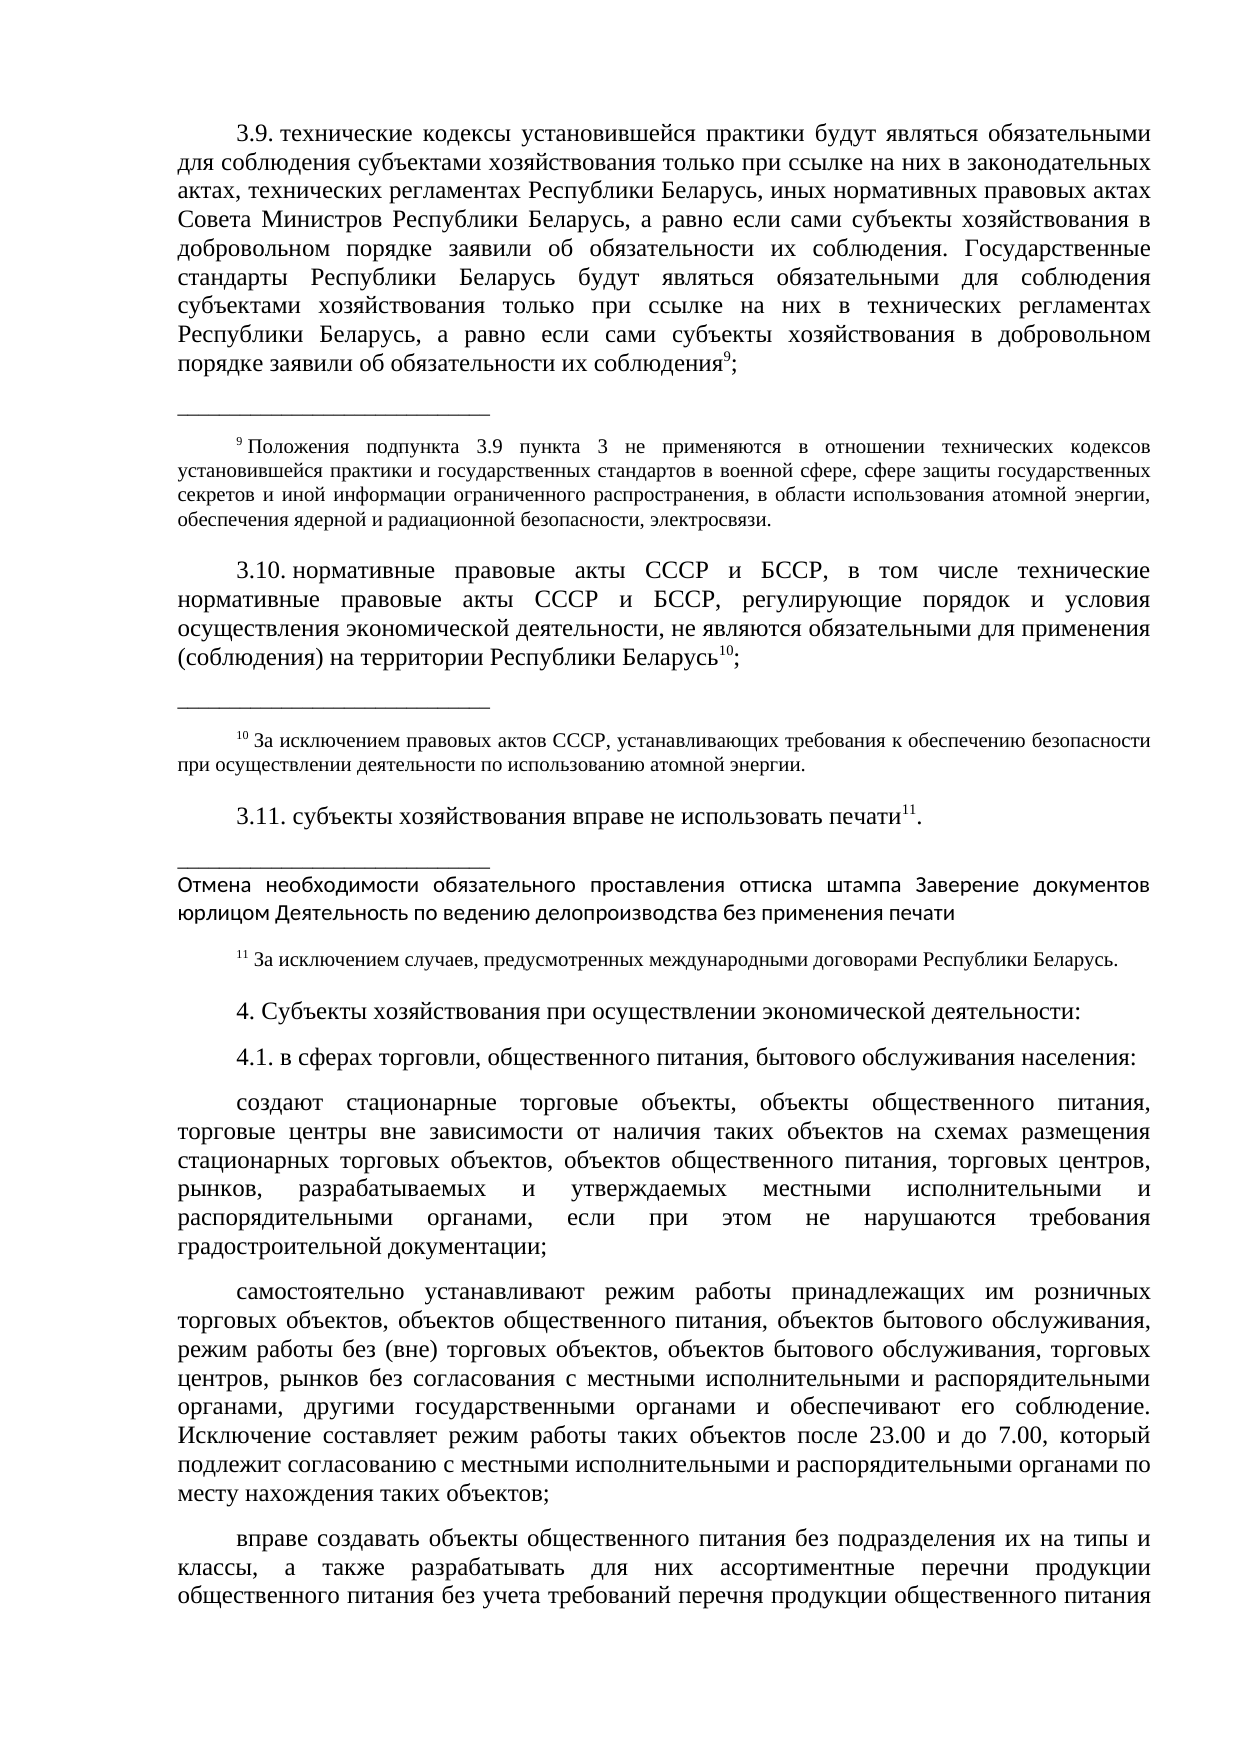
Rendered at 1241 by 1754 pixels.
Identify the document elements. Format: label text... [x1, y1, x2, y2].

text 3.11. субъекты хозяйствования вправе не использовать печати11. [177, 801, 1152, 830]
text самостоятельно устанавливают режим работы принадлежащих им розничных торговых объектов, объектов общественного питания, объектов бытового обслуживания, режим работы без (вне) торговых объектов, объектов бытового обслуживания, торговых центров, рынков без согласования с местными исполнительными и распорядительными органами, другими государственными органами и обеспечивают его соблюдение. Исключение составляет режим работы таких объектов после 23.00 и до 7.00, который подлежит согласованию с местными исполнительными и распорядительными органами по месту нахождения таких объектов; [177, 1276, 1152, 1506]
text 4.1. в сферах торговли, общественного питания, бытового обслуживания населения: [177, 1042, 1152, 1071]
text создают стационарные торговые объекты, объекты общественного питания, торговые центры вне зависимости от наличия таких объектов на схемах размещения стационарных торговых объектов, объектов общественного питания, торговых центров, рынков, разрабатываемых и утверждаемых местными исполнительными и распорядительными органами, если при этом не нарушаются требования градостроительной документации; [177, 1087, 1152, 1260]
text 9 Положения подпункта 3.9 пункта 3 не применяются в отношении технических кодексов установившейся практики и государственных стандартов в военной сфере, сфере защиты государственных секретов и иной информации ограниченного распространения, в области использования атомной энергии, обеспечения ядерной и радиационной безопасности, электросвязи. [177, 434, 1152, 531]
text 11 За исключением случаев, предусмотренных международными договорами Республики Беларусь. [177, 947, 1152, 971]
text ______________________________ [177, 393, 1152, 418]
text ______________________________ [177, 687, 1152, 711]
text 4. Субъекты хозяйствования при осуществлении экономической деятельности: [177, 996, 1152, 1025]
text 3.9. технические кодексы установившейся практики будут являться обязательными для соблюдения субъектами хозяйствования только при ссылке на них в законодательных актах, технических регламентах Республики Беларусь, иных нормативных правовых актах Совета Министров Республики Беларусь, а равно если сами субъекты хозяйствования в добровольном порядке заявили об обязательности их соблюдения. Государственные стандарты Республики Беларусь будут являться обязательными для соблюдения субъектами хозяйствования только при ссылке на них в технических регламентах Республики Беларусь, а равно если сами субъекты хозяйствования в добровольном порядке заявили об обязательности их соблюдения9; [177, 118, 1152, 377]
text 10 За исключением правовых актов СССР, устанавливающих требования к обеспечению безопасности при осуществлении деятельности по использованию атомной энергии. [177, 728, 1152, 776]
text 3.10. нормативные правовые акты СССР и БССР, в том числе технические нормативные правовые акты СССР и БССР, регулирующие порядок и условия осуществления экономической деятельности, не являются обязательными для применения (соблюдения) на территории Республики Беларусь10; [177, 556, 1152, 671]
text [177, 1523, 1152, 1609]
text Отмена необходимости обязательного проставления оттиска штампа Заверение документов юрлицом Деятельность по ведению делопроизводства без применения печати [177, 871, 1152, 927]
text ______________________________ [177, 846, 1152, 871]
